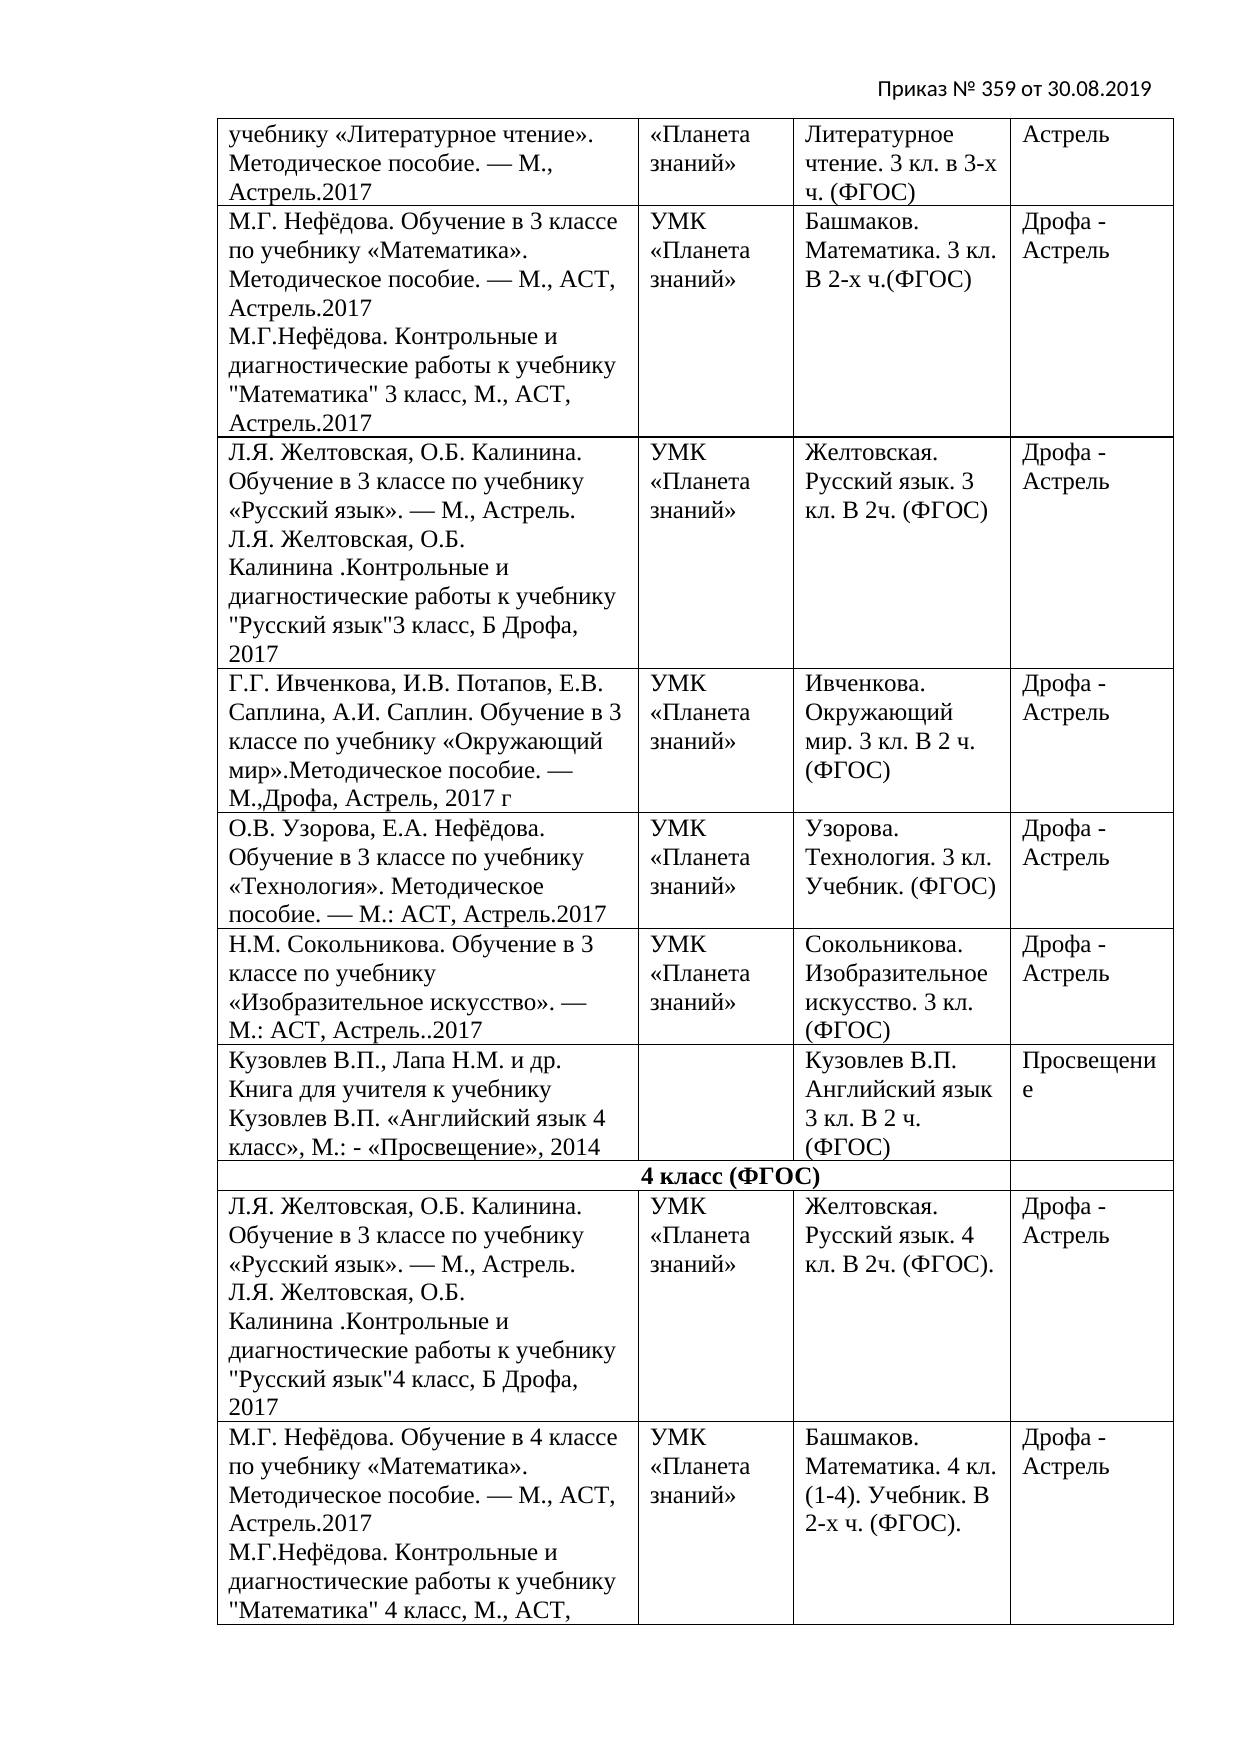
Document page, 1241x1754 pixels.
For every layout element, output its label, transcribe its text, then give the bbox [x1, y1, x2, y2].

table_cell Кузовлев В.П. Английский язык 3 кл. В 2 ч. (ФГОС) [794, 1045, 1010, 1160]
table_cell О.В. Узорова, Е.А. Нефёдова. Обучение в 3 классе по учебнику «Технология». Методическое пособие. — М.: АСТ, Астрель.2017 [218, 813, 638, 928]
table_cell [639, 119, 793, 205]
table_cell Просвещение [1011, 1045, 1173, 1160]
table_cell УМК «Планета знаний» [639, 438, 793, 667]
table_cell УМК «Планета знаний» [639, 206, 793, 436]
table_cell Дрофа - Астрель [1011, 1422, 1173, 1623]
table_cell Г.Г. Ивченкова, И.В. Потапов, Е.В. Саплина, А.И. Саплин. Обучение в 3 классе по учебнику «Окружающий мир».Методическое пособие. — М.,Дрофа, Астрель, 2017 г [218, 669, 638, 812]
table_cell [1011, 1161, 1173, 1190]
table_cell Дрофа - Астрель [1011, 206, 1173, 436]
table_cell Дрофа - Астрель [1011, 929, 1173, 1044]
table_cell Сокольникова. Изобразительное искусство. 3 кл. (ФГОС) [794, 929, 1010, 1044]
table_cell Ивченкова. Окружающий мир. 3 кл. В 2 ч. (ФГОС) [794, 669, 1010, 812]
table_cell Дрофа - Астрель [1011, 119, 1173, 205]
table_cell УМК «Планета знаний» [639, 669, 793, 812]
table_cell Дрофа - Астрель [1011, 1191, 1173, 1421]
table_cell Н.М. Сокольникова. Обучение в 3 классе по учебнику «Изобразительное искусство». — М.: АСТ, Астрель..2017 [218, 929, 638, 1044]
table_cell УМК «Планета знаний» [639, 1191, 793, 1421]
table_cell Желтовская. Русский язык. 4 кл. В 2ч. (ФГОС). [794, 1191, 1010, 1421]
table_cell Узорова. Технология. 3 кл. Учебник. (ФГОС) [794, 813, 1010, 928]
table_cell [218, 119, 638, 205]
table_cell Л.Я. Желтовская, О.Б. Калинина. Обучение в 3 классе по учебнику «Русский язык». — М., Астрель. Л.Я. Желтовская, О.Б. Калинина .Контрольные и диагностические работы к учебнику "Русский язык"3 класс, Б Дрофа, 2017 [218, 438, 638, 667]
table_cell УМК «Планета знаний» [639, 813, 793, 928]
table_cell Дрофа - Астрель [1011, 669, 1173, 812]
table_cell М.Г. Нефёдова. Обучение в 3 классе по учебнику «Математика». Методическое пособие. — М., АСТ, Астрель.2017 М.Г.Нефёдова. Контрольные и диагностические работы к учебнику "Математика" 3 класс, М., АСТ, Астрель.2017 [218, 206, 638, 436]
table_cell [218, 1422, 638, 1623]
table_cell Кузовлев В.П., Лапа Н.М. и др. Книга для учителя к учебнику Кузовлев В.П. «Английский язык 4 класс», М.: - «Просвещение», 2014 [218, 1045, 638, 1160]
table_cell 4 класс (ФГОС) [218, 1161, 1010, 1190]
table_cell УМК «Планета знаний» [639, 929, 793, 1044]
table_cell Желтовская. Русский язык. 3 кл. В 2ч. (ФГОС) [794, 438, 1010, 667]
table_cell Башмаков. Математика. 3 кл. В 2-х ч.(ФГОС) [794, 206, 1010, 436]
table_cell Дрофа - Астрель [1011, 438, 1173, 667]
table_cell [639, 1422, 793, 1623]
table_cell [794, 1422, 1010, 1623]
table_cell Дрофа - Астрель [1011, 813, 1173, 928]
table_cell Л.Я. Желтовская, О.Б. Калинина. Обучение в 3 классе по учебнику «Русский язык». — М., Астрель. Л.Я. Желтовская, О.Б. Калинина .Контрольные и диагностические работы к учебнику "Русский язык"4 класс, Б Дрофа, 2017 [218, 1191, 638, 1421]
table_cell [639, 1045, 793, 1160]
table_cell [794, 119, 1010, 205]
